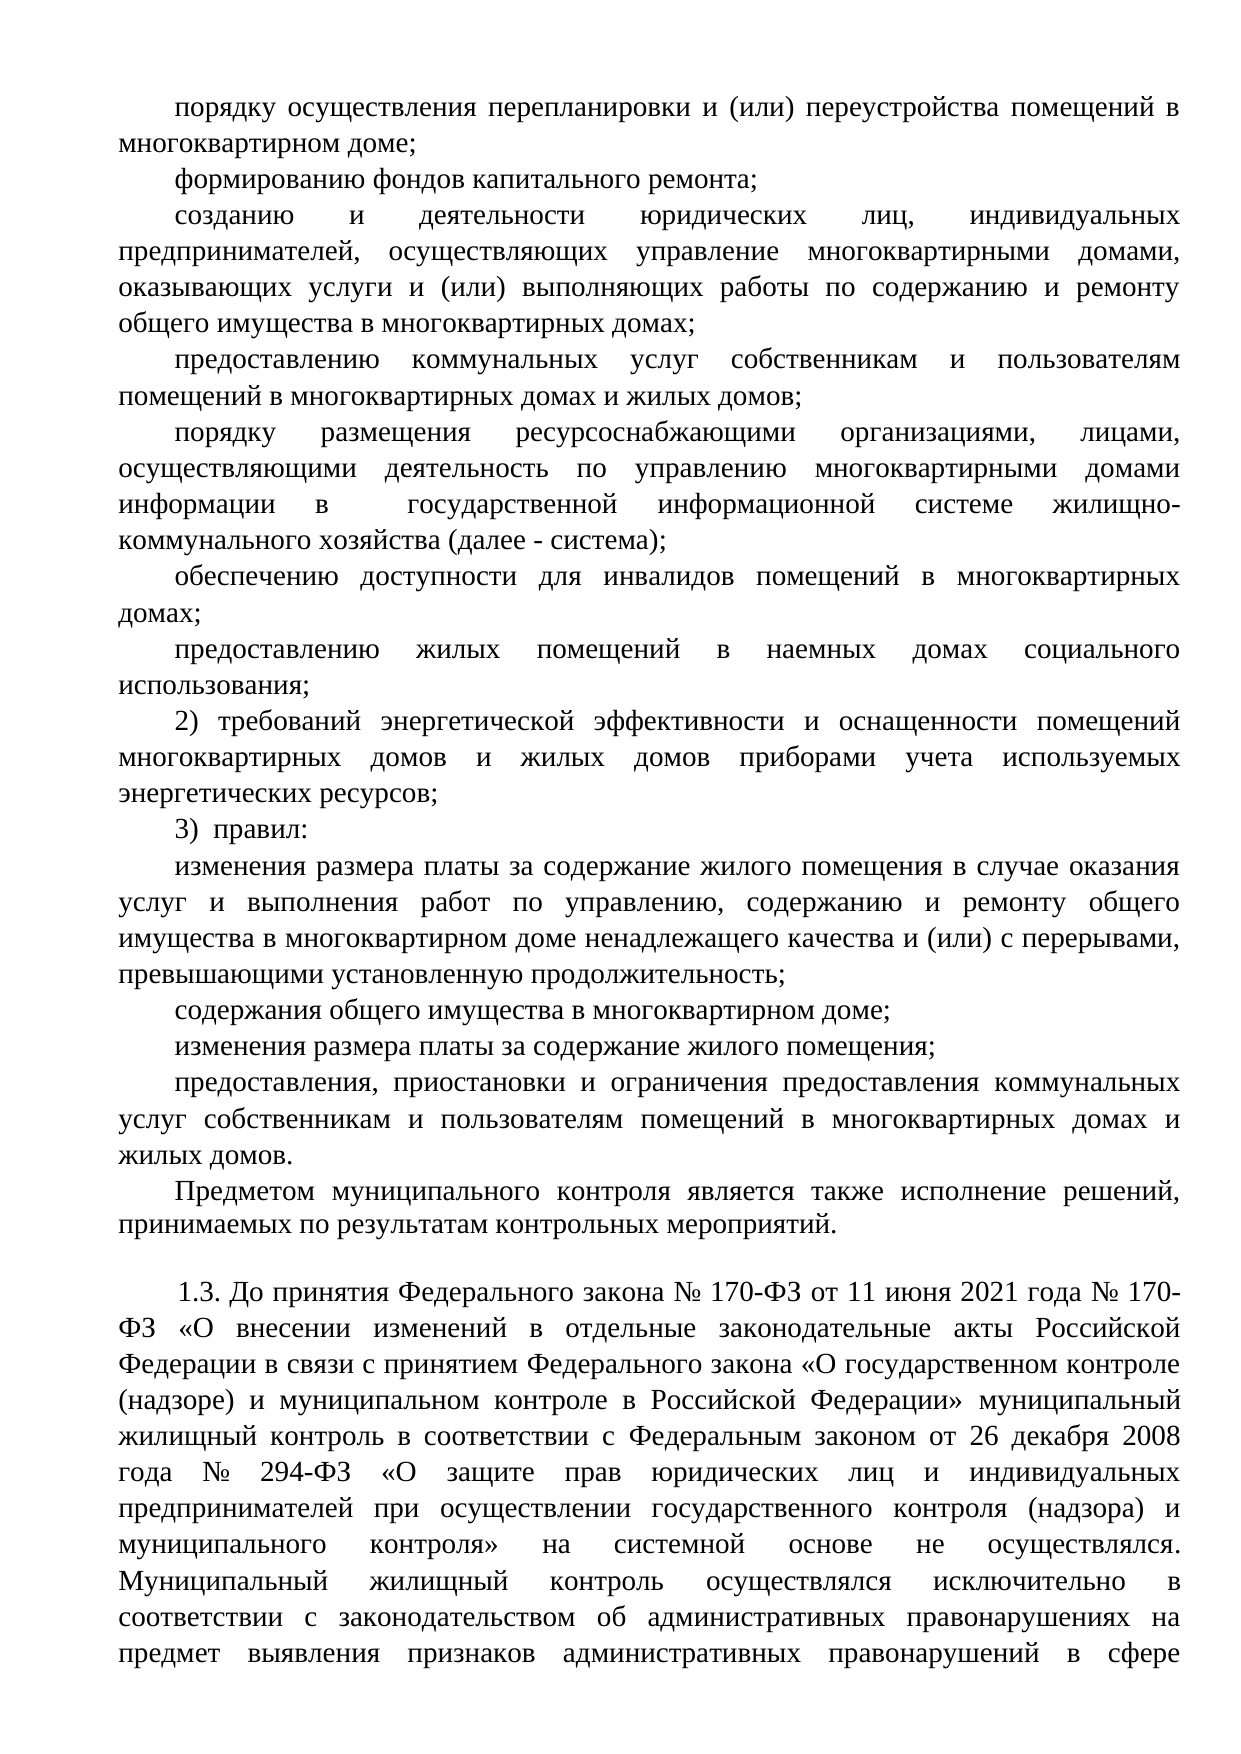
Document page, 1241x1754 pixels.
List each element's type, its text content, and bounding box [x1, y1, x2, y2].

text содержания общего имущества в многоквартирном доме; [118, 992, 1181, 1026]
text изменения размера платы за содержание жилого помещения; [118, 1028, 1181, 1062]
text предоставлению коммунальных услуг собственникам и пользователям помещений в многоквартирных домах и жилых домов; [118, 342, 1181, 411]
text обеспечению доступности для инвалидов помещений в многоквартирных домах; [118, 558, 1181, 628]
text порядку размещения ресурсоснабжающими организациями, лицами, осуществляющими деятельность по управлению многоквартирными домами информации в государственной информационной системе жилищно-коммунального хозяйства (далее - система); [118, 414, 1181, 556]
text предоставления, приостановки и ограничения предоставления коммунальных услуг собственникам и пользователям помещений в многоквартирных домах и жилых домов. [118, 1064, 1181, 1170]
text формированию фондов капитального ремонта; [118, 161, 1181, 194]
text предоставлению жилых помещений в наемных домах социального использования; [118, 631, 1181, 701]
text 2) требований энергетической эффективности и оснащенности помещений многоквартирных домов и жилых домов приборами учета используемых энергетических ресурсов; [118, 703, 1181, 809]
text созданию и деятельности юридических лиц, индивидуальных предпринимателей, осуществляющих управление многоквартирными домами, оказывающих услуги и (или) выполняющих работы по содержанию и ремонту общего имущества в многоквартирных домах; [118, 197, 1181, 339]
text порядку осуществления перепланировки и (или) переустройства помещений в многоквартирном доме; [118, 89, 1181, 158]
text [118, 1524, 1181, 1669]
text 3) правил: [118, 812, 1181, 845]
text Предметом муниципального контроля является также исполнение решений, принимаемых по результатам контрольных мероприятий. [118, 1173, 1181, 1240]
text изменения размера платы за содержание жилого помещения в случае оказания услуг и выполнения работ по управлению, содержанию и ремонту общего имущества в многоквартирном доме ненадлежащего качества и (или) с перерывами, превышающими установленную продолжительность; [118, 848, 1181, 990]
